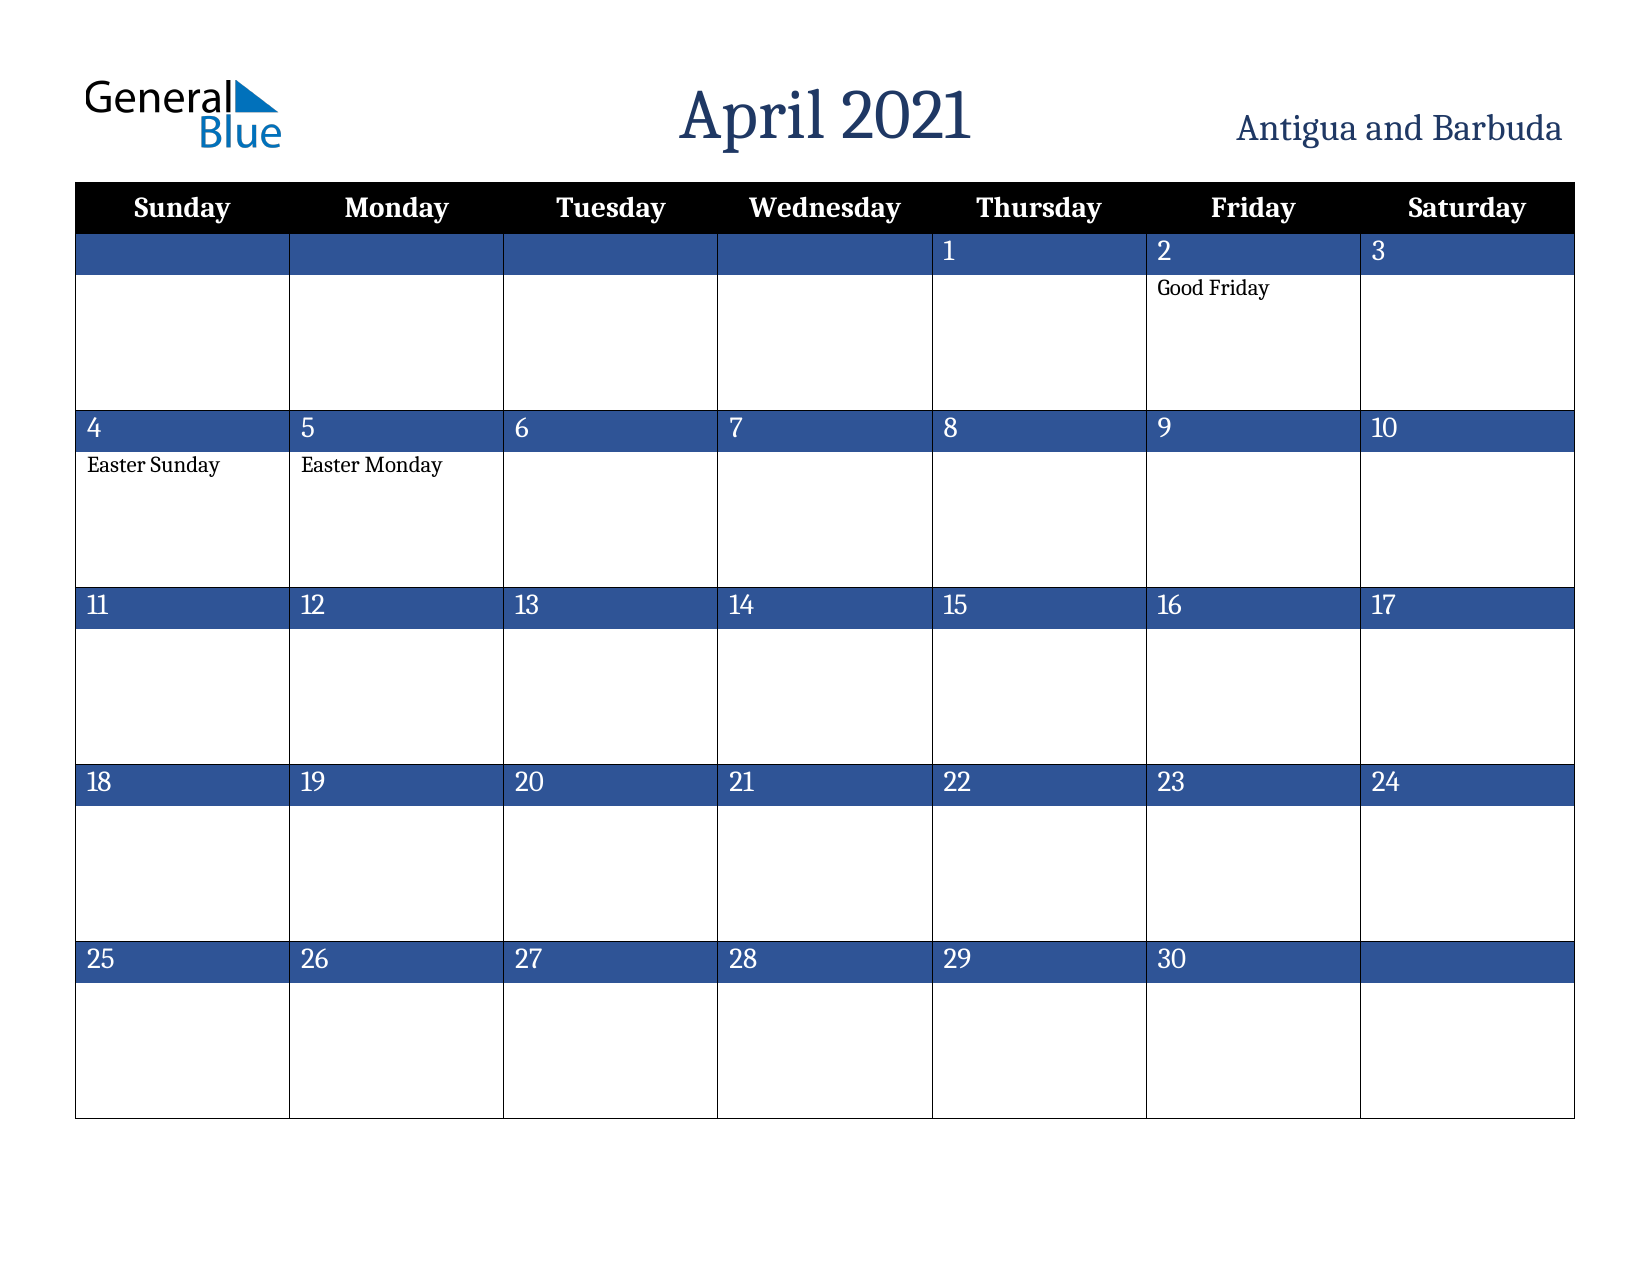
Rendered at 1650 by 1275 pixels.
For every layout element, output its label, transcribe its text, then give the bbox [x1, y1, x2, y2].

table_cell [290, 983, 503, 1118]
table_cell Thursday [933, 183, 1146, 233]
table_cell [1361, 983, 1574, 1118]
table_cell [290, 806, 503, 941]
table_cell 25 [76, 942, 289, 983]
table_cell [718, 234, 932, 275]
table_cell [933, 806, 1146, 941]
table_cell Good Friday [1147, 275, 1360, 410]
table_cell 4 [76, 411, 289, 452]
table_cell Friday [1147, 183, 1360, 233]
table_cell 19 [290, 765, 503, 806]
table_cell [504, 983, 717, 1118]
table_cell [1361, 942, 1574, 983]
table_cell [76, 234, 289, 275]
table_cell 3 [1361, 234, 1574, 275]
table_cell 17 [1361, 588, 1574, 629]
table_header [76, 75, 503, 182]
table_cell [290, 629, 503, 764]
table_cell 27 [504, 942, 717, 983]
table_cell [1147, 452, 1360, 587]
table_cell 26 [290, 942, 503, 983]
table_cell [718, 452, 932, 587]
table_cell 21 [718, 765, 932, 806]
table_header April 2021 [504, 75, 1146, 182]
table_cell [1361, 452, 1574, 587]
table_cell 24 [1361, 765, 1574, 806]
table_header Antigua and Barbuda [1146, 75, 1574, 182]
table_cell 12 [290, 588, 503, 629]
table_cell 30 [1147, 942, 1360, 983]
table_cell [718, 629, 932, 764]
table_cell Saturday [1361, 183, 1574, 233]
picture [86, 80, 281, 148]
table_cell 20 [504, 765, 717, 806]
table_cell 14 [718, 588, 932, 629]
table_cell [1147, 806, 1360, 941]
table_cell [1147, 983, 1360, 1118]
table_cell Easter Sunday [76, 452, 289, 587]
table_cell [290, 234, 503, 275]
table_cell 9 [1147, 411, 1360, 452]
table_cell [504, 234, 717, 275]
table_cell Tuesday [504, 183, 717, 233]
table_cell [76, 806, 289, 941]
table_cell 28 [718, 942, 932, 983]
table_cell 15 [933, 588, 1146, 629]
table_cell 29 [933, 942, 1146, 983]
table_cell [504, 806, 717, 941]
table_cell [718, 806, 932, 941]
table_cell 18 [76, 765, 289, 806]
table_cell 7 [718, 411, 932, 452]
table_cell [718, 983, 932, 1118]
table_cell [933, 983, 1146, 1118]
table_cell 23 [1147, 765, 1360, 806]
table_cell 8 [933, 411, 1146, 452]
table_cell 16 [1147, 588, 1360, 629]
table_cell [504, 275, 717, 410]
table_cell [504, 452, 717, 587]
table_cell [933, 452, 1146, 587]
table_cell Wednesday [718, 183, 932, 233]
table_cell 2 [1147, 234, 1360, 275]
table_cell 5 [290, 411, 503, 452]
table_cell [1147, 629, 1360, 764]
table_cell [933, 629, 1146, 764]
table_cell 1 [933, 234, 1146, 275]
table_cell [1361, 629, 1574, 764]
table_cell 22 [933, 765, 1146, 806]
table_cell 11 [76, 588, 289, 629]
table_cell [76, 275, 289, 410]
table_cell 10 [1361, 411, 1574, 452]
table_cell [290, 275, 503, 410]
table_cell [933, 275, 1146, 410]
table_cell [76, 629, 289, 764]
table_cell [504, 629, 717, 764]
table_cell Easter Monday [290, 452, 503, 587]
table_cell Monday [290, 183, 503, 233]
table_cell Sunday [76, 183, 289, 233]
table_cell [718, 275, 932, 410]
table_cell [1361, 806, 1574, 941]
table_cell 13 [504, 588, 717, 629]
table_cell [1361, 275, 1574, 410]
table_cell [76, 983, 289, 1118]
table_cell 6 [504, 411, 717, 452]
